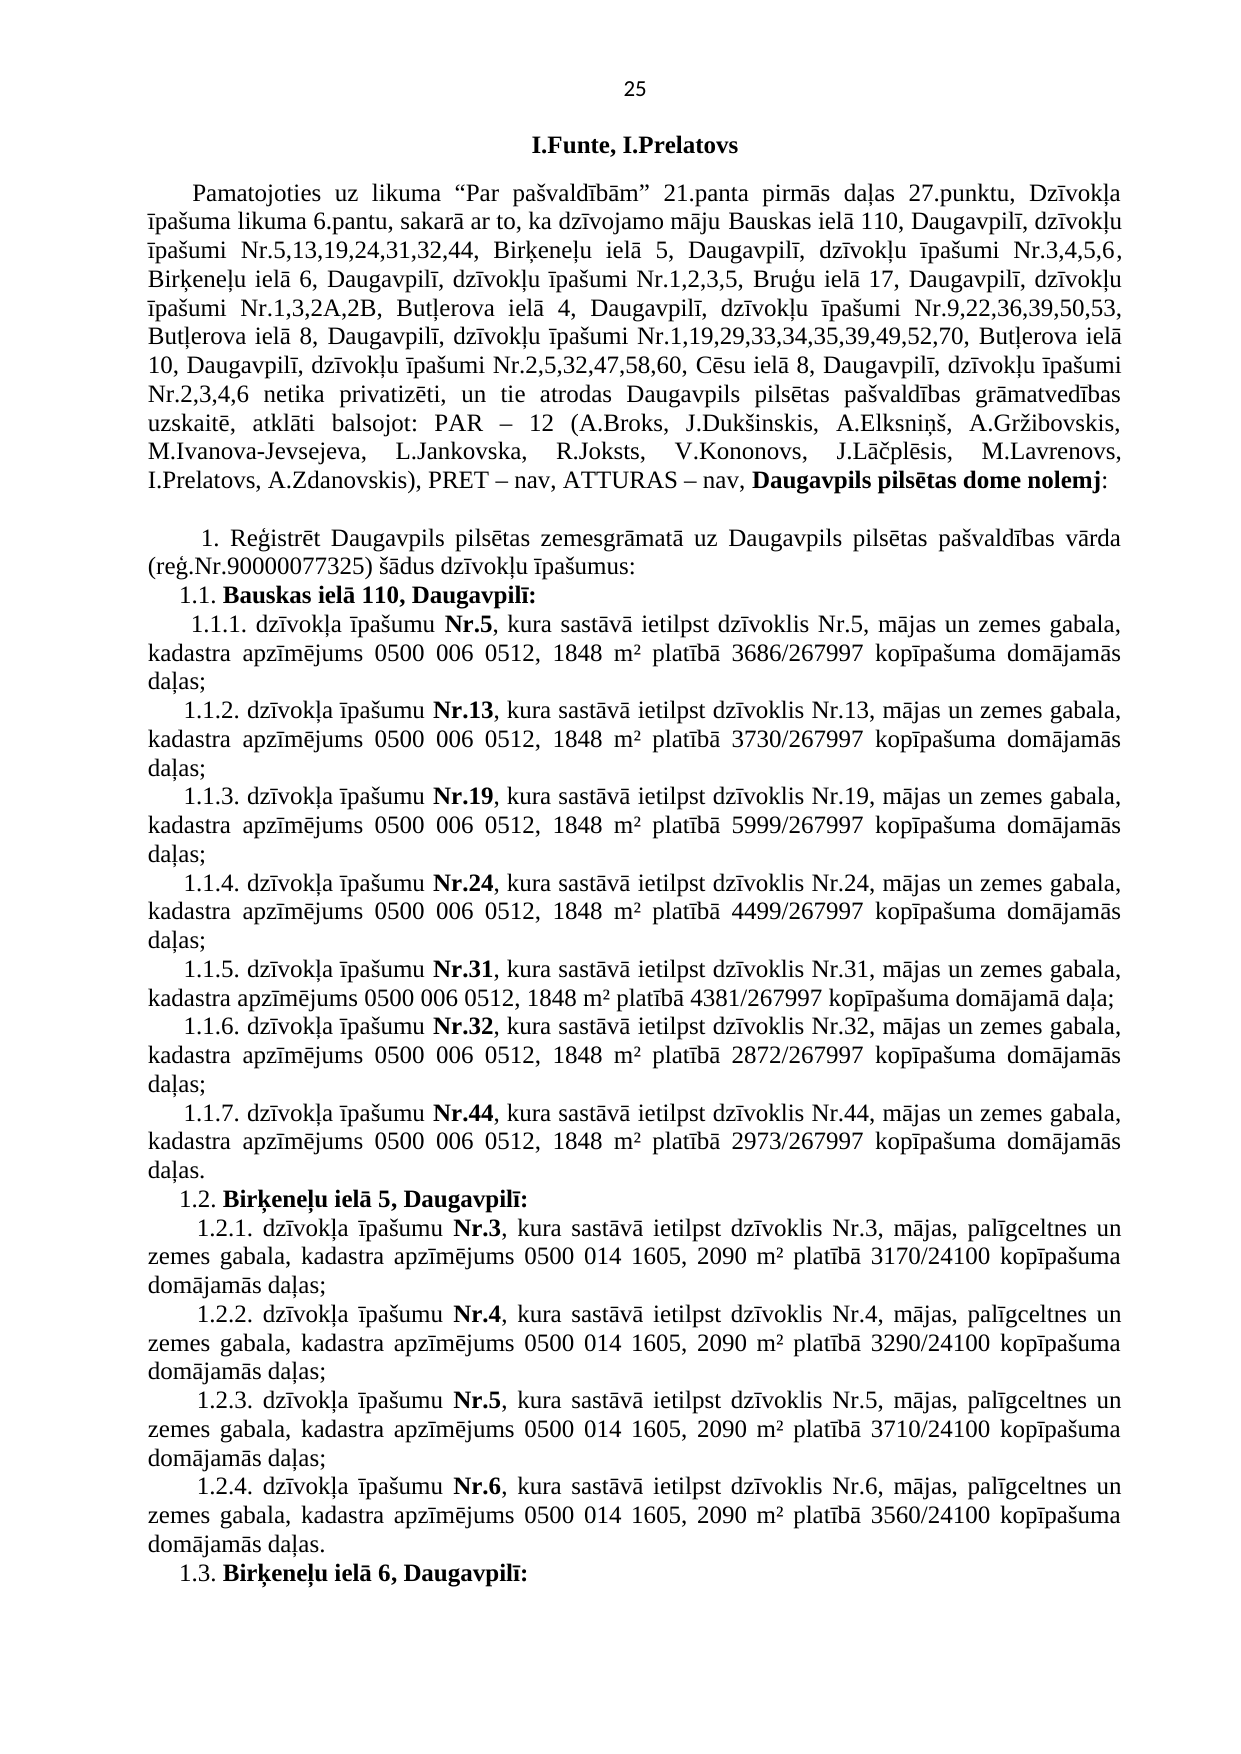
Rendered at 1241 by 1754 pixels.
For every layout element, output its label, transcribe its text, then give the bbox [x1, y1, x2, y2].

text I.Funte, I.Prelatovs [148, 130, 1122, 159]
text 1.2.1. dzīvokļa īpašumu Nr.3, kura sastāvā ietilpst dzīvoklis Nr.3, mājas, palīgceltnes un zemes gabala, kadastra apzīmējums 0500 014 1605, 2090 m² platībā 3170/24100 kopīpašuma domājamās daļas; [148, 1213, 1122, 1299]
text 1.2.2. dzīvokļa īpašumu Nr.4, kura sastāvā ietilpst dzīvoklis Nr.4, mājas, palīgceltnes un zemes gabala, kadastra apzīmējums 0500 014 1605, 2090 m² platībā 3290/24100 kopīpašuma domājamās daļas; [148, 1299, 1122, 1385]
text 1.1.7. dzīvokļa īpašumu Nr.44, kura sastāvā ietilpst dzīvoklis Nr.44, mājas un zemes gabala, kadastra apzīmējums 0500 006 0512, 1848 m² platībā 2973/267997 kopīpašuma domājamās daļas. [148, 1098, 1122, 1184]
text 1.1.3. dzīvokļa īpašumu Nr.19, kura sastāvā ietilpst dzīvoklis Nr.19, mājas un zemes gabala, kadastra apzīmējums 0500 006 0512, 1848 m² platībā 5999/267997 kopīpašuma domājamās daļas; [148, 781, 1122, 868]
text 1.3. Birķeneļu ielā 6, Daugavpilī: [148, 1558, 1122, 1586]
text 1.1.6. dzīvokļa īpašumu Nr.32, kura sastāvā ietilpst dzīvoklis Nr.32, mājas un zemes gabala, kadastra apzīmējums 0500 006 0512, 1848 m² platībā 2872/267997 kopīpašuma domājamās daļas; [148, 1011, 1122, 1098]
text 1.1.4. dzīvokļa īpašumu Nr.24, kura sastāvā ietilpst dzīvoklis Nr.24, mājas un zemes gabala, kadastra apzīmējums 0500 006 0512, 1848 m² platībā 4499/267997 kopīpašuma domājamās daļas; [148, 868, 1122, 954]
text Pamatojoties uz likuma “Par pašvaldībām” 21.panta pirmās daļas 27.punktu, Dzīvokļa īpašuma likuma 6.pantu, sakarā ar to, ka dzīvojamo māju Bauskas ielā 110, Daugavpilī, dzīvokļu īpašumi Nr.5,13,19,24,31,32,44, Birķeneļu ielā 5, Daugavpilī, dzīvokļu īpašumi Nr.3,4,5,6, Birķeneļu ielā 6, Daugavpilī, dzīvokļu īpašumi Nr.1,2,3,5, Bruģu ielā 17, Daugavpilī, dzīvokļu īpašumi Nr.1,3,2A,2B, Butļerova ielā 4, Daugavpilī, dzīvokļu īpašumi Nr.9,22,36,39,50,53, Butļerova ielā 8, Daugavpilī, dzīvokļu īpašumi Nr.1,19,29,33,34,35,39,49,52,70, Butļerova ielā 10, Daugavpilī, dzīvokļu īpašumi Nr.2,5,32,47,58,60, Cēsu ielā 8, Daugavpilī, dzīvokļu īpašumi Nr.2,3,4,6 netika privatizēti, un tie atrodas Daugavpils pilsētas pašvaldības grāmatvedības uzskaitē, atklāti balsojot: PAR – 12 (A.Broks, J.Dukšinskis, A.Elksniņš, A.Gržibovskis, M.Ivanova-Jevsejeva, L.Jankovska, R.Joksts, V.Kononovs, J.Lāčplēsis, M.Lavrenovs, I.Prelatovs, A.Zdanovskis), PRET – nav, ATTURAS – nav, Daugavpils pilsētas dome nolemj: [148, 178, 1122, 494]
text 1.1. Bauskas ielā 110, Daugavpilī: [148, 580, 1122, 609]
text 1.2.3. dzīvokļa īpašumu Nr.5, kura sastāvā ietilpst dzīvoklis Nr.5, mājas, palīgceltnes un zemes gabala, kadastra apzīmējums 0500 014 1605, 2090 m² platībā 3710/24100 kopīpašuma domājamās daļas; [148, 1385, 1122, 1471]
text 1.1.2. dzīvokļa īpašumu Nr.13, kura sastāvā ietilpst dzīvoklis Nr.13, mājas un zemes gabala, kadastra apzīmējums 0500 006 0512, 1848 m² platībā 3730/267997 kopīpašuma domājamās daļas; [148, 695, 1122, 781]
text 1.2.4. dzīvokļa īpašumu Nr.6, kura sastāvā ietilpst dzīvoklis Nr.6, mājas, palīgceltnes un zemes gabala, kadastra apzīmējums 0500 014 1605, 2090 m² platībā 3560/24100 kopīpašuma domājamās daļas. [148, 1471, 1122, 1558]
text 1.1.1. dzīvokļa īpašumu Nr.5, kura sastāvā ietilpst dzīvoklis Nr.5, mājas un zemes gabala, kadastra apzīmējums 0500 006 0512, 1848 m² platībā 3686/267997 kopīpašuma domājamās daļas; [148, 609, 1122, 695]
text 1.1.5. dzīvokļa īpašumu Nr.31, kura sastāvā ietilpst dzīvoklis Nr.31, mājas un zemes gabala, kadastra apzīmējums 0500 006 0512, 1848 m² platībā 4381/267997 kopīpašuma domājamā daļa; [148, 954, 1122, 1011]
text 1. Reģistrēt Daugavpils pilsētas zemesgrāmatā uz Daugavpils pilsētas pašvaldības vārda (reģ.Nr.90000077325) šādus dzīvokļu īpašumus: [148, 523, 1122, 580]
text 1.2. Birķeneļu ielā 5, Daugavpilī: [148, 1184, 1122, 1213]
